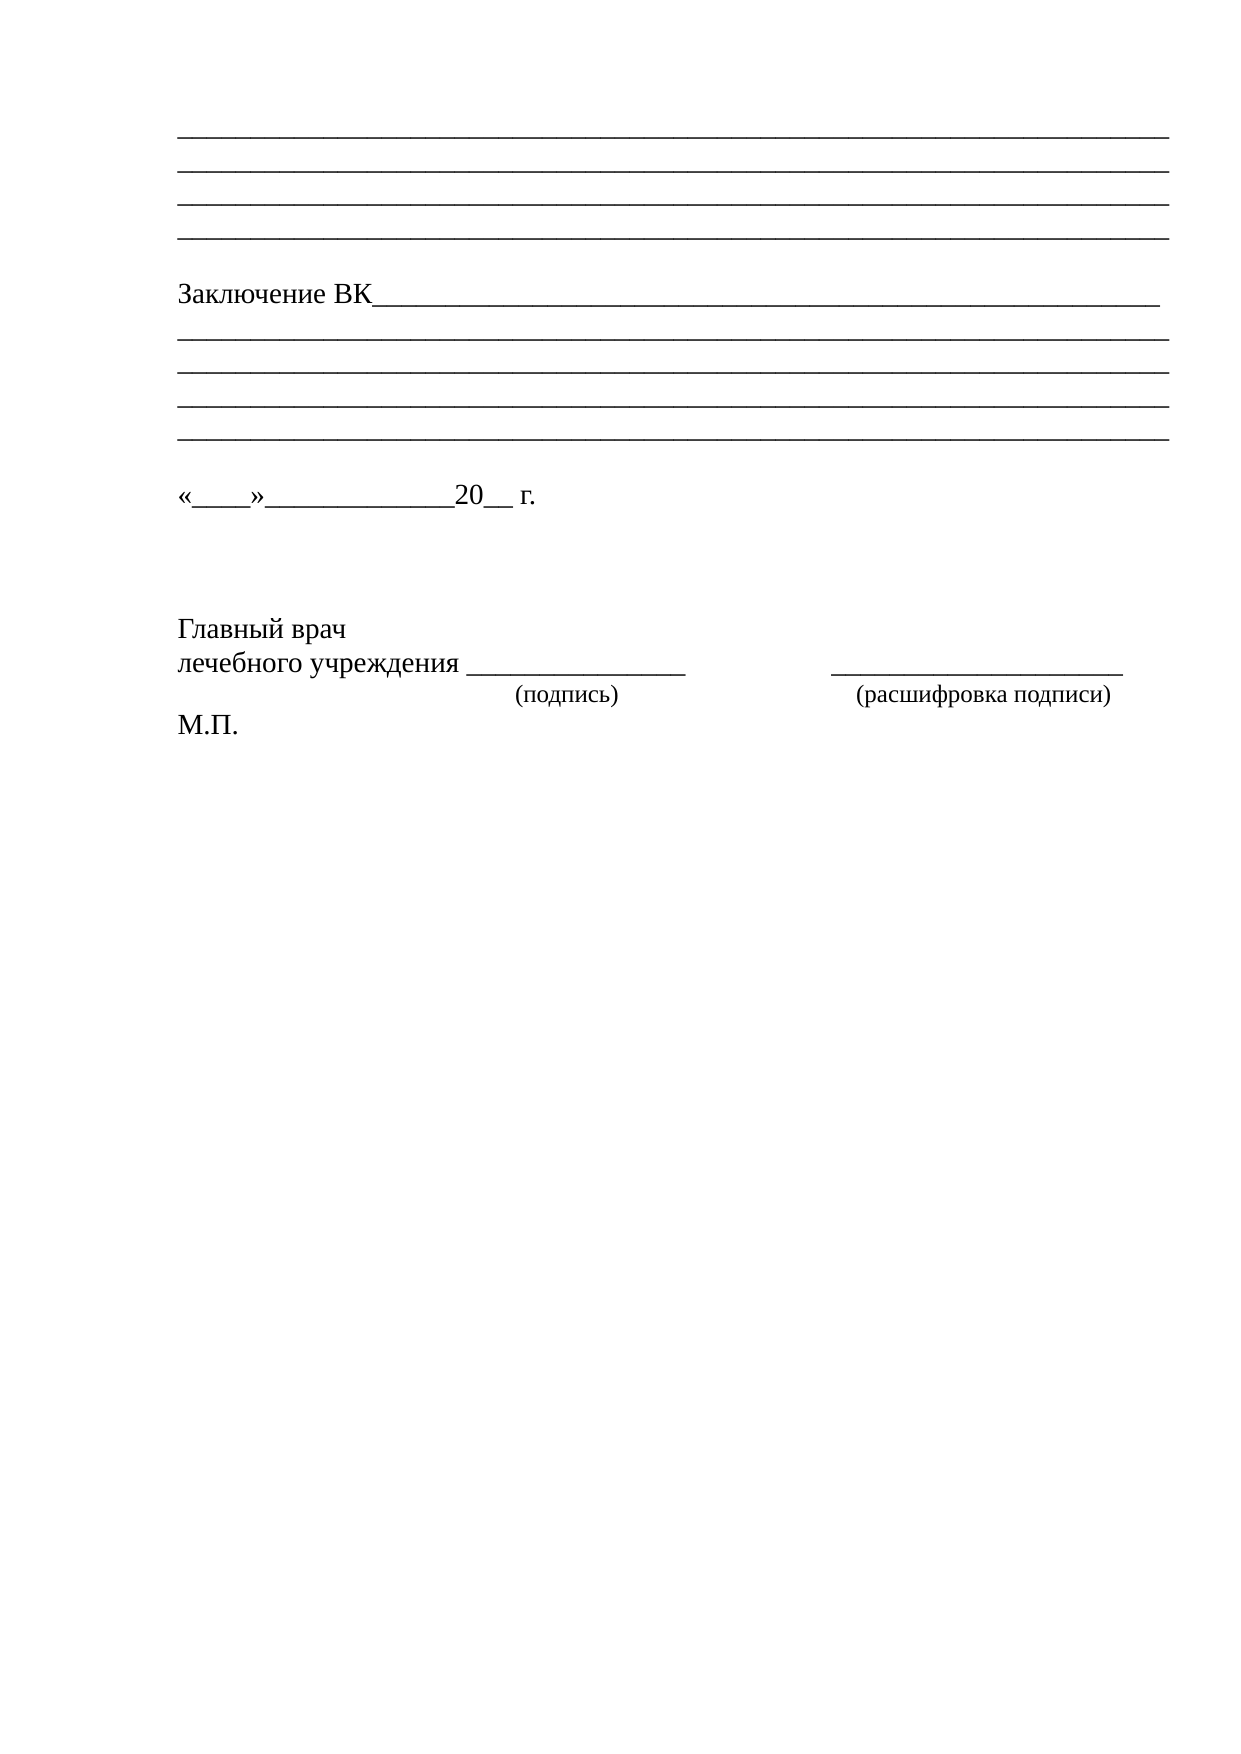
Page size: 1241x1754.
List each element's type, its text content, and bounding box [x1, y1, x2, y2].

text М.П. [177, 707, 1181, 741]
text ________________________________________________________________________________________________________________________________________________________________________________________________________________________________________________________________________________ [177, 108, 1181, 243]
text Главный врач [177, 612, 1181, 645]
text «____»_____________20__ г. [177, 477, 1181, 511]
text лечебного учреждения _______________ ____________________ [177, 645, 1181, 679]
text Заключение ВК______________________________________________________ [177, 276, 1181, 310]
text (подпись) (расшифровка подписи) [177, 679, 1181, 707]
text ________________________________________________________________________________________________________________________________________________________________________________________________________________________________________________________________________________ [177, 310, 1181, 444]
